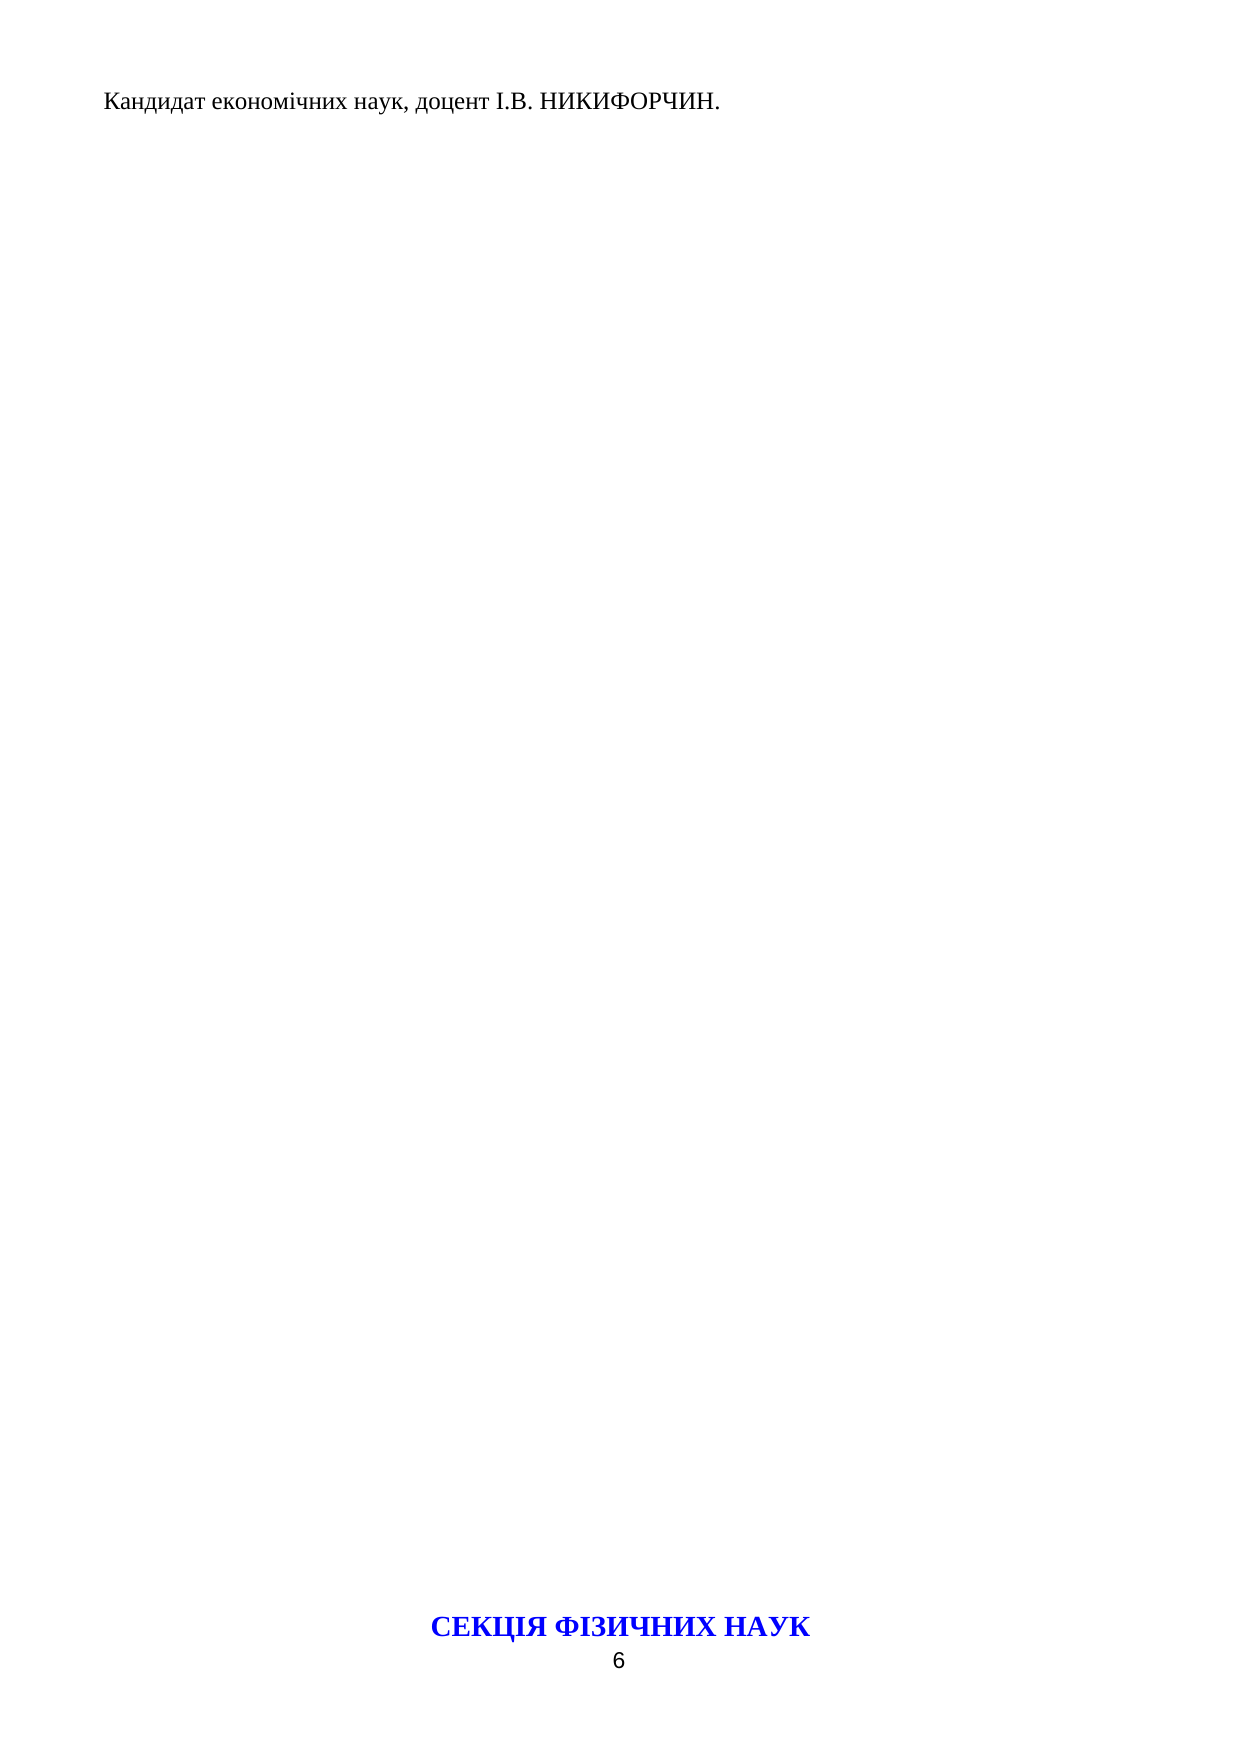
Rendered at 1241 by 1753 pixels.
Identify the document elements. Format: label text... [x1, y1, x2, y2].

text Кандидат економічних наук, доцент І.В. НИКИФОРЧИН. [103, 86, 1134, 114]
text СЕКЦІЯ ФІЗИЧНИХ НАУК [103, 1609, 1137, 1643]
